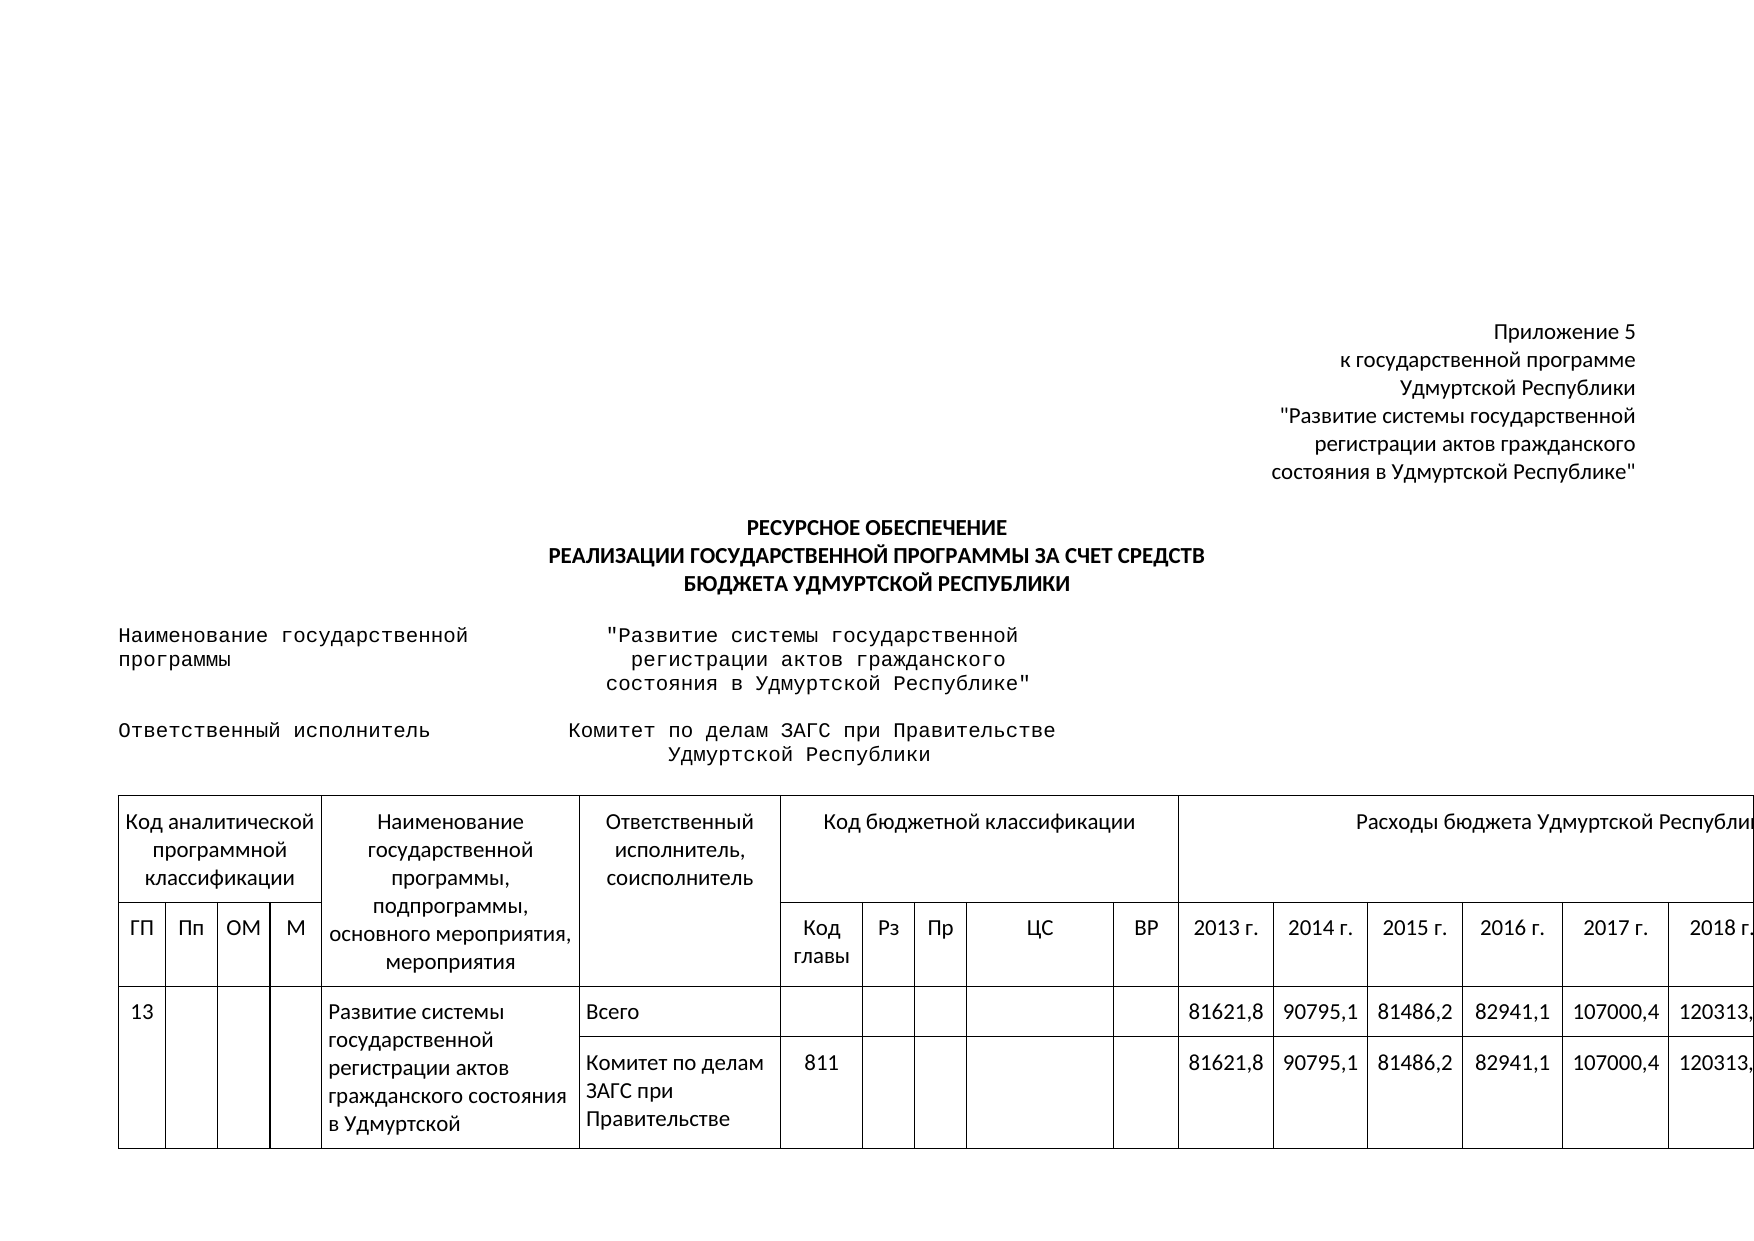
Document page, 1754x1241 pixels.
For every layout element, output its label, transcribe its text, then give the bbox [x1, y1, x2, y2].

text состояния в Удмуртской Республике" [118, 457, 1636, 485]
table_cell Пп [166, 903, 217, 986]
table_cell 82941,1 [1463, 1037, 1562, 1148]
table_cell 2013 г. [1179, 903, 1273, 986]
text регистрации актов гражданского [118, 429, 1636, 457]
text Удмуртской Республики [118, 744, 1636, 767]
table_cell 120313,3 [1669, 1037, 1753, 1148]
text к государственной программе [118, 345, 1636, 373]
table_cell М [271, 903, 321, 986]
table_cell 90795,1 [1274, 987, 1367, 1036]
table_cell [863, 1037, 914, 1148]
text Удмуртской Республики [118, 373, 1636, 401]
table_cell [580, 1037, 780, 1148]
table_cell 81621,8 [1179, 987, 1273, 1036]
table_cell 2018 г. [1669, 903, 1753, 986]
table_cell 81486,2 [1368, 987, 1462, 1036]
table_cell [967, 1037, 1113, 1148]
table_cell [271, 987, 321, 1148]
table_cell 107000,4 [1563, 1037, 1668, 1148]
table_cell ЦС [967, 903, 1113, 986]
table_cell Всего [580, 987, 780, 1036]
title РЕАЛИЗАЦИИ ГОСУДАРСТВЕННОЙ ПРОГРАММЫ ЗА СЧЕТ СРЕДСТВ [118, 541, 1636, 569]
table_cell [166, 987, 217, 1148]
text Приложение 5 [118, 317, 1636, 345]
title РЕСУРСНОЕ ОБЕСПЕЧЕНИЕ [118, 513, 1636, 541]
table_cell [863, 987, 914, 1036]
text состояния в Удмуртской Республике" [118, 673, 1636, 696]
table_cell 2016 г. [1463, 903, 1562, 986]
table_cell [915, 987, 966, 1036]
table_cell [1114, 987, 1178, 1036]
table_header Расходы бюджета Удмуртской Республики, тыс. рублей [1179, 796, 1753, 902]
table_cell [218, 987, 269, 1148]
table_header Наименование государственной программы, подпрограммы, основного мероприятия, мероприятия [322, 796, 579, 986]
table_cell Пр [915, 903, 966, 986]
table_cell [967, 987, 1113, 1036]
table_cell 2014 г. [1274, 903, 1367, 986]
table_cell Код главы [781, 903, 862, 986]
text Ответственный исполнитель Комитет по делам ЗАГС при Правительстве [118, 720, 1636, 744]
table_cell Рз [863, 903, 914, 986]
table_cell [915, 1037, 966, 1148]
table_cell 120313,3 [1669, 987, 1753, 1036]
table_header Код аналитической программной классификации [119, 796, 321, 902]
table_cell ВР [1114, 903, 1178, 986]
text Наименование государственной "Развитие системы государственной [118, 626, 1636, 649]
text программы регистрации актов гражданского [118, 649, 1636, 673]
table_cell 81621,8 [1179, 1037, 1273, 1148]
text "Развитие системы государственной [118, 401, 1636, 429]
table_cell [1114, 1037, 1178, 1148]
table_cell 2017 г. [1563, 903, 1668, 986]
table_cell 90795,1 [1274, 1037, 1367, 1148]
table_cell 82941,1 [1463, 987, 1562, 1036]
title БЮДЖЕТА УДМУРТСКОЙ РЕСПУБЛИКИ [118, 569, 1636, 597]
table_cell 107000,4 [1563, 987, 1668, 1036]
table_cell 2015 г. [1368, 903, 1462, 986]
table_cell ГП [119, 903, 165, 986]
table_cell [781, 987, 862, 1036]
table_cell 13 [119, 987, 165, 1148]
table_header Код бюджетной классификации [781, 796, 1178, 902]
table_cell ОМ [218, 903, 269, 986]
table_header Ответственный исполнитель, соисполнитель [580, 796, 780, 986]
table_cell 81486,2 [1368, 1037, 1462, 1148]
table_cell Развитие системы государственной регистрации актов гражданского состояния в Удмуртской Республике [322, 987, 579, 1148]
table_cell 811 [781, 1037, 862, 1148]
